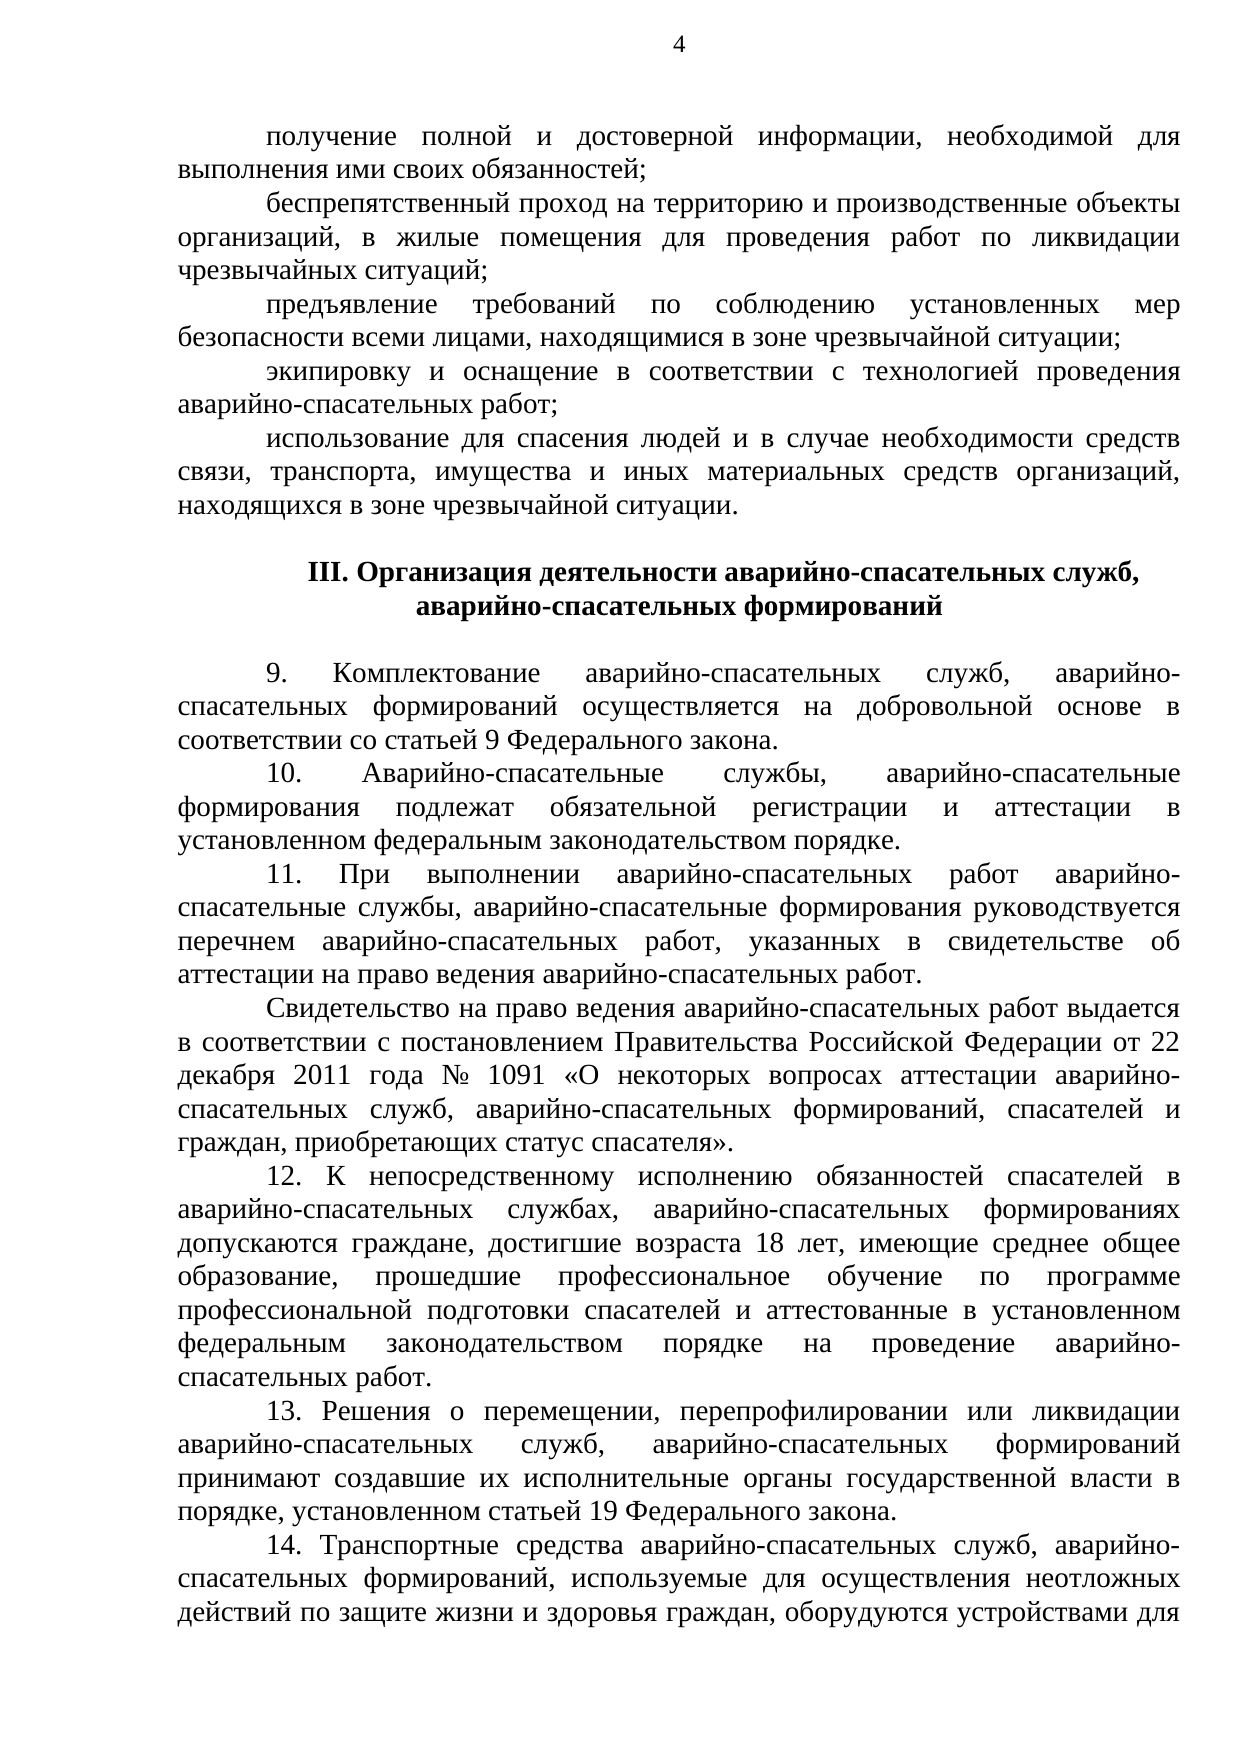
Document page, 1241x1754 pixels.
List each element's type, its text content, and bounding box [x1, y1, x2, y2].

text 10. Аварийно-спасательные службы, аварийно-спасательные формирования подлежат обязательной регистрации и аттестации в установленном федеральным законодательством порядке. [177, 755, 1181, 856]
text 13. Решения о перемещении, перепрофилировании или ликвидации аварийно-спасательных служб, аварийно-спасательных формирований принимают создавшие их исполнительные органы государственной власти в порядке, установленном статьей 19 Федерального закона. [177, 1393, 1181, 1527]
text получение полной и достоверной информации, необходимой для выполнения ими своих обязанностей; [177, 118, 1181, 185]
text Свидетельство на право ведения аварийно-спасательных работ выдается в соответствии с постановлением Правительства Российской Федерации от 22 декабря 2011 года № 1091 «О некоторых вопросах аттестации аварийно-спасательных служб, аварийно-спасательных формирований, спасателей и граждан, приобретающих статус спасателя». [177, 990, 1181, 1158]
text предъявление требований по соблюдению установленных мер безопасности всеми лицами, находящимися в зоне чрезвычайной ситуации; [177, 286, 1181, 353]
text 12. К непосредственному исполнению обязанностей спасателей в аварийно-спасательных службах, аварийно-спасательных формированиях допускаются граждане, достигшие возраста 18 лет, имеющие среднее общее образование, прошедшие профессиональное обучение по программе профессиональной подготовки спасателей и аттестованные в установленном федеральным законодательством порядке на проведение аварийно-спасательных работ. [177, 1158, 1181, 1393]
text использование для спасения людей и в случае необходимости средств связи, транспорта, имущества и иных материальных средств организаций, находящихся в зоне чрезвычайной ситуации. [177, 420, 1181, 521]
text 11. При выполнении аварийно-спасательных работ аварийно-спасательные службы, аварийно-спасательные формирования руководствуется перечнем аварийно-спасательных работ, указанных в свидетельстве об аттестации на право ведения аварийно-спасательных работ. [177, 856, 1181, 990]
text экипировку и оснащение в соответствии с технологией проведения аварийно-спасательных работ; [177, 353, 1181, 420]
text беспрепятственный проход на территорию и производственные объекты организаций, в жилые помещения для проведения работ по ликвидации чрезвычайных ситуаций; [177, 185, 1181, 286]
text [177, 1527, 1181, 1627]
text III. Организация деятельности аварийно-спасательных служб, аварийно-спасательных формирований [177, 554, 1181, 621]
text 9. Комплектование аварийно-спасательных служб, аварийно-спасательных формирований осуществляется на добровольной основе в соответствии со статьей 9 Федерального закона. [177, 655, 1181, 755]
